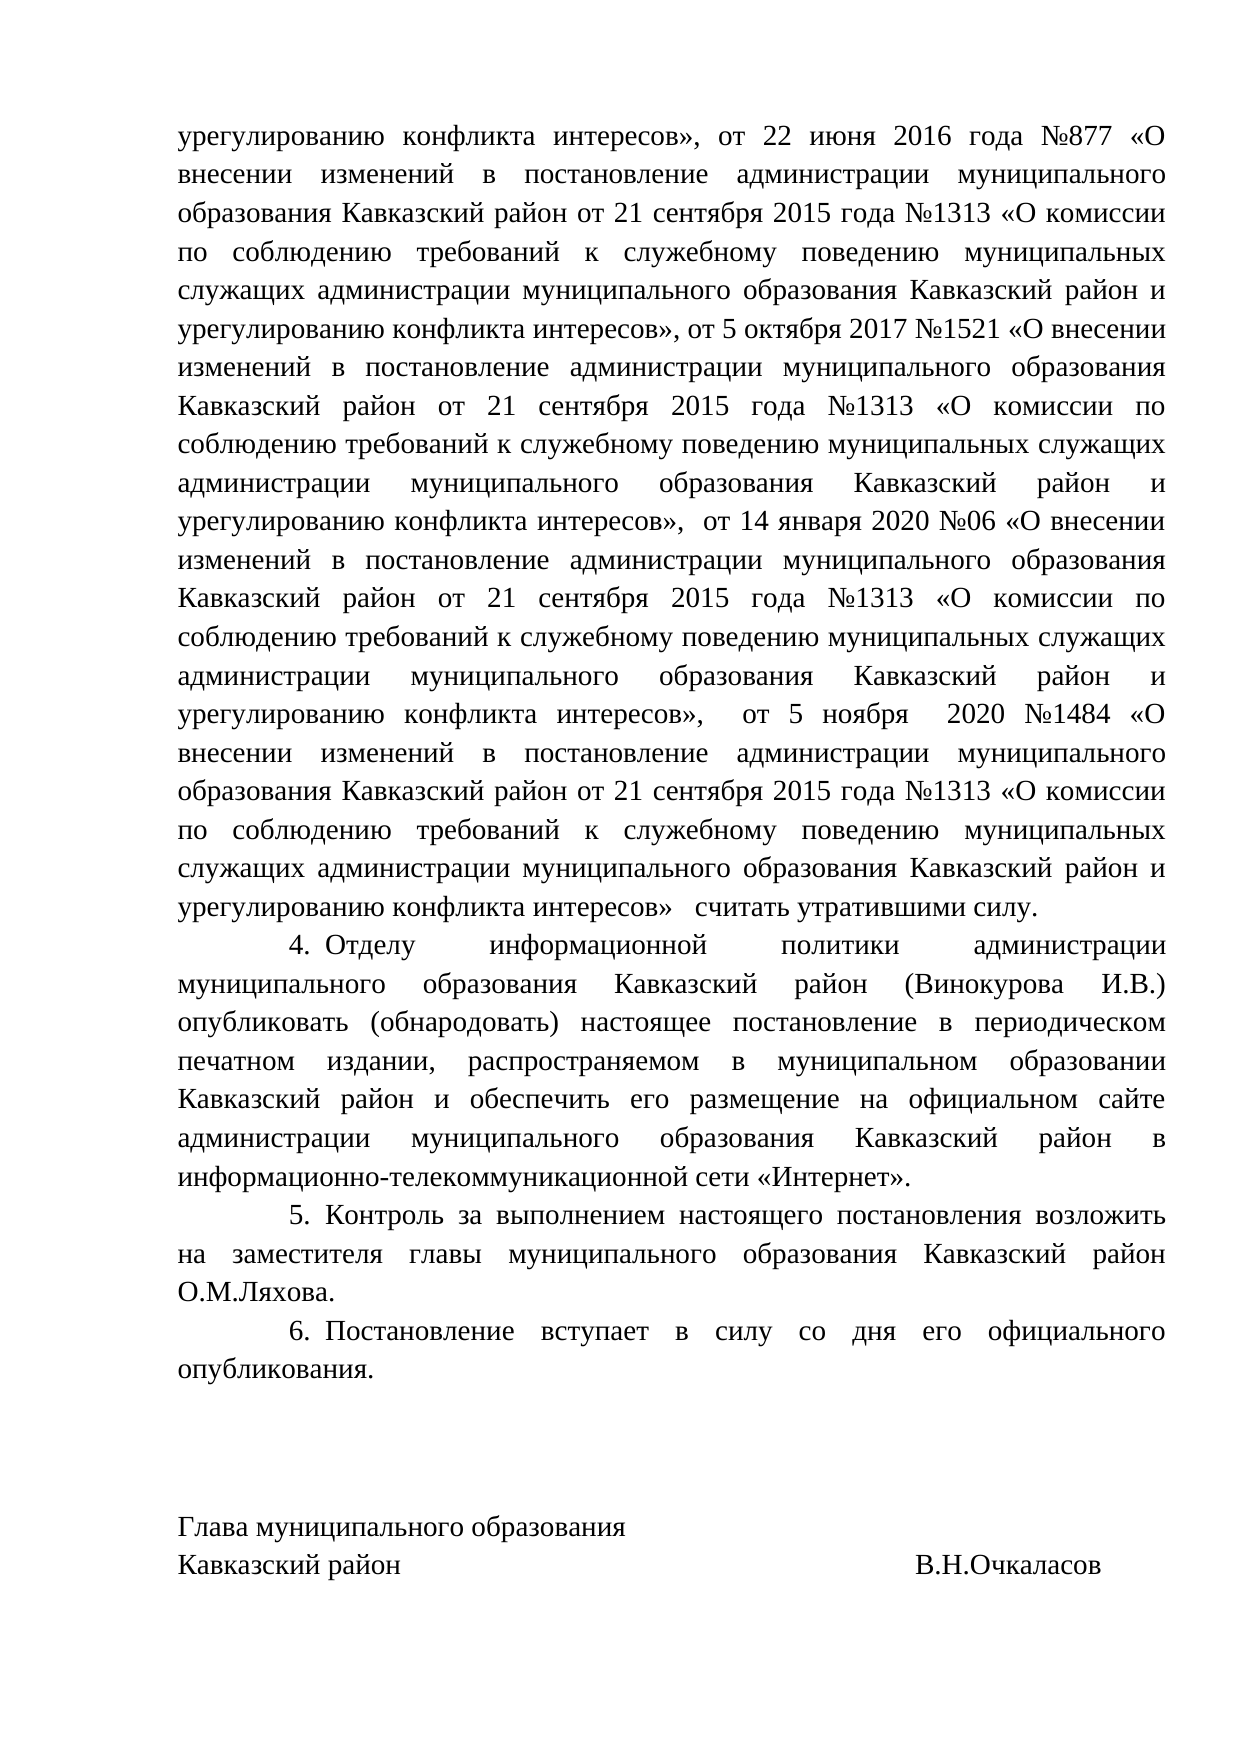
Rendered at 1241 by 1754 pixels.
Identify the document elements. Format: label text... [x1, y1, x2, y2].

list Отделу информационной политики администрации муниципального образования Кавказский район (Винокурова И.В.) опубликовать (обнародовать) настоящее постановление в периодическом печатном издании, распространяемом в муниципальном образовании Кавказский район и обеспечить его размещение на официальном сайте администрации муниципального образования Кавказский район в информационно-телекоммуникационной сети «Интернет». [177, 927, 1167, 1192]
list Контроль за выполнением настоящего постановления возложить на заместителя главы муниципального образования Кавказский район О.М.Ляхова. [177, 1197, 1167, 1308]
text Кавказский район В.Н.Очкаласов [177, 1547, 1167, 1581]
list Постановление вступает в силу со дня его официального опубликования. [177, 1313, 1167, 1385]
text Глава муниципального образования [177, 1509, 1167, 1542]
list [177, 118, 1167, 922]
